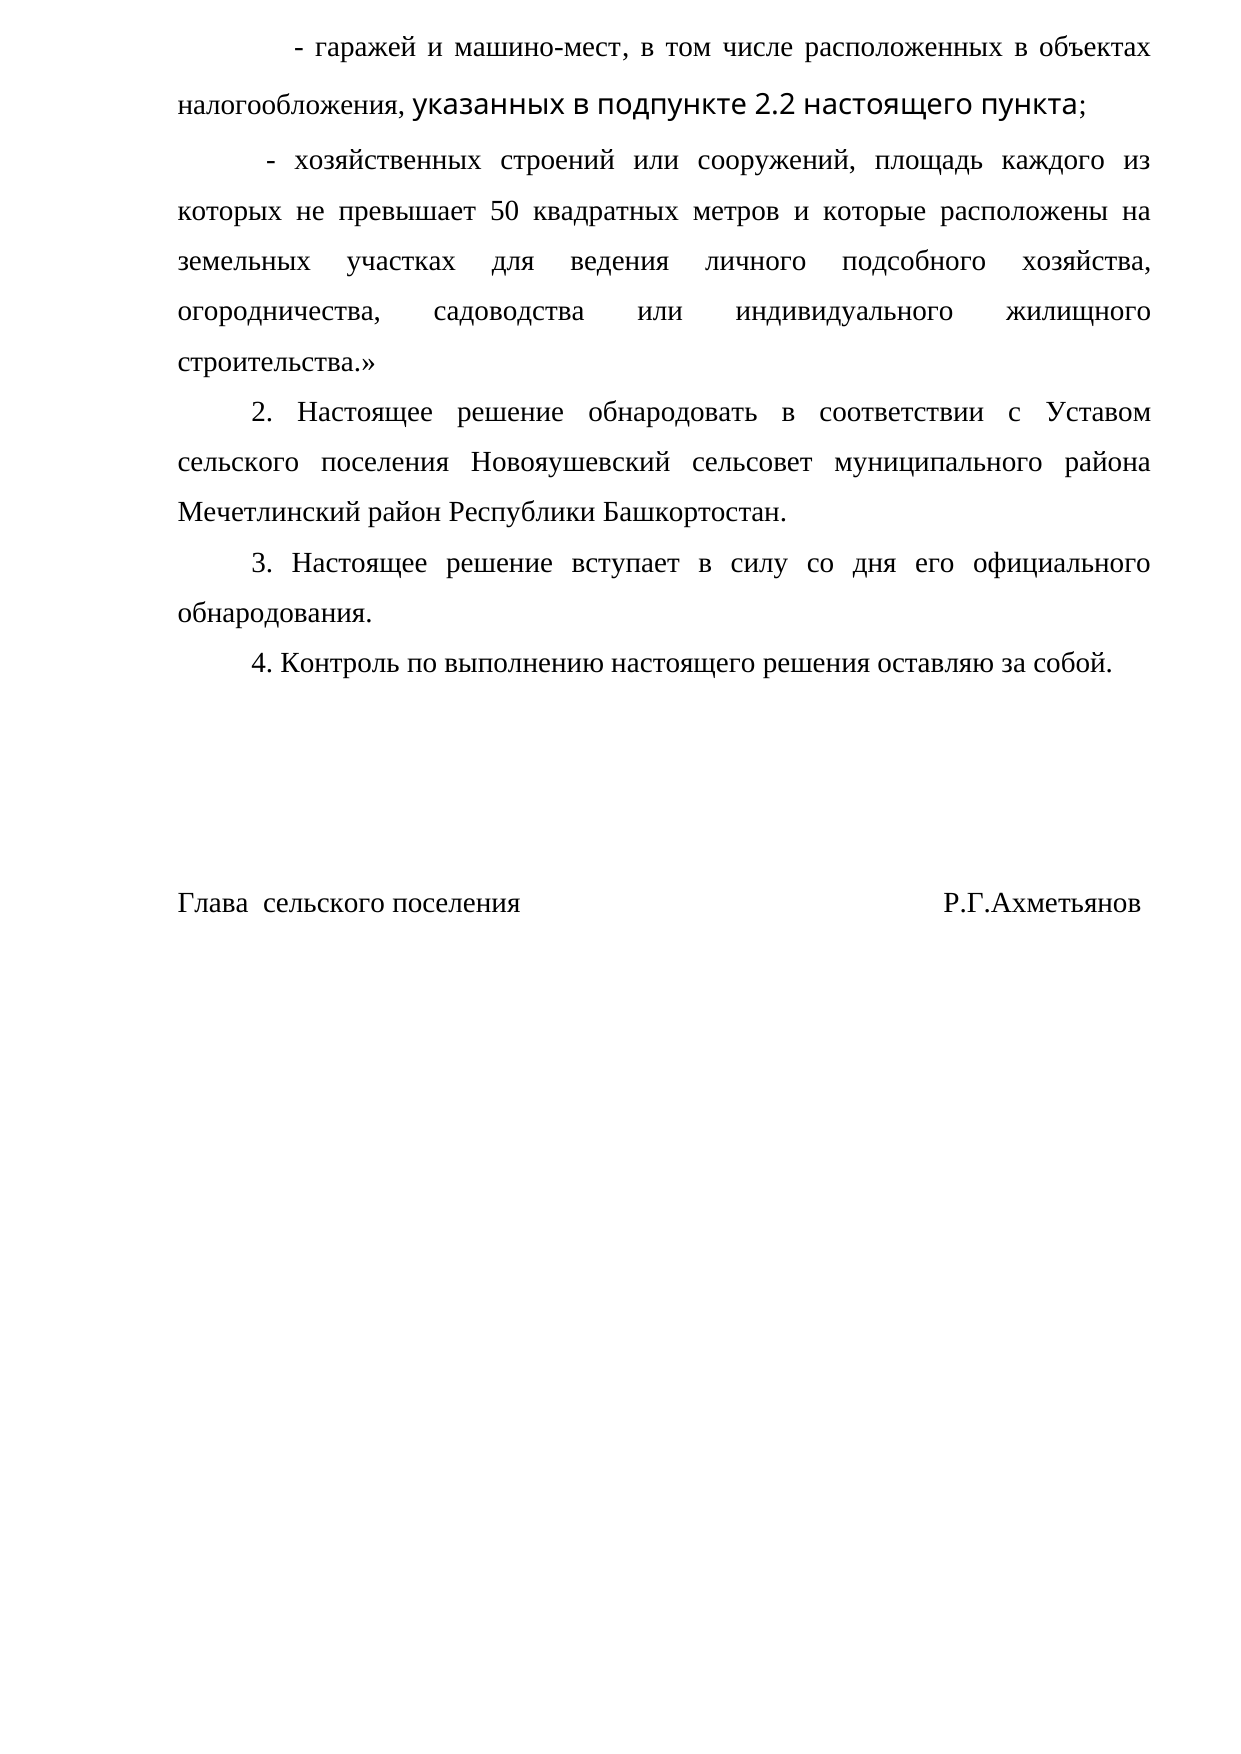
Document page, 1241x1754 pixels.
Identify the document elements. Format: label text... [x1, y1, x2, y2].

text - гаражей и машино-мест, в том числе расположенных в объектах налогообложения, указанных в подпункте 2.2 настоящего пункта; [177, 29, 1152, 123]
text Глава сельского поселения Р.Г.Ахметьянов [177, 885, 1152, 919]
text - хозяйственных строений или сооружений, площадь каждого из которых не превышает 50 квадратных метров и которые расположены на земельных участках для ведения личного подсобного хозяйства, огородничества, садоводства или индивидуального жилищного строительства.» [177, 142, 1152, 377]
text 2. Настоящее решение обнародовать в соответствии с Уставом сельского поселения Новояушевский сельсовет муниципального района Мечетлинский район Республики Башкортостан. [177, 394, 1152, 528]
text 3. Настоящее решение вступает в силу со дня его официального обнародования. [177, 545, 1152, 629]
text 4. Контроль по выполнению настоящего решения оставляю за собой. [177, 646, 1152, 679]
